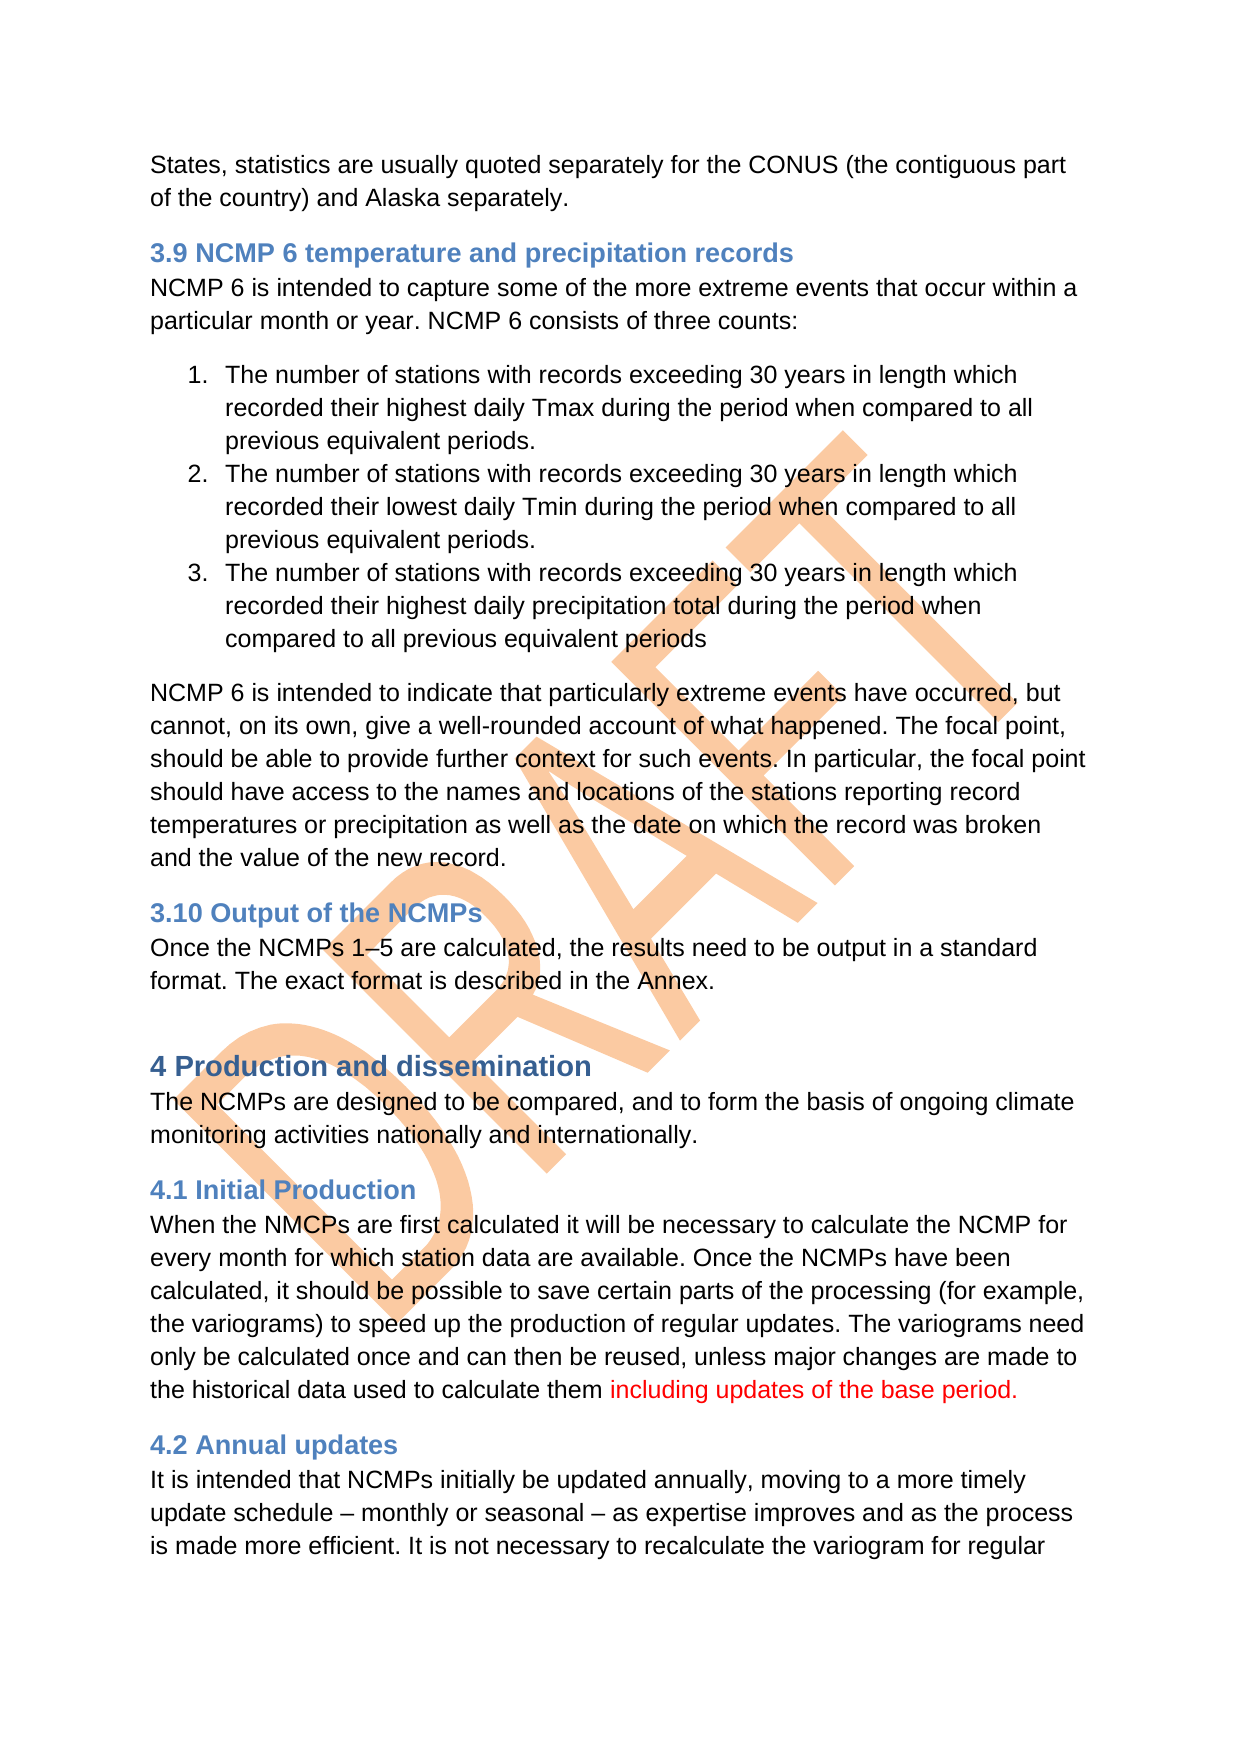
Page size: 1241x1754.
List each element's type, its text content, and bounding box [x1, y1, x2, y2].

text NCMP 6 is intended to capture some of the more extreme events that occur within a particular month or year. NCMP 6 consists of three counts: [150, 273, 1090, 334]
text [150, 1465, 1090, 1560]
list The number of stations with records exceeding 30 years in length which recorded their highest daily precipitation total during the period when compared to all previous equivalent periods [187, 558, 1090, 653]
list The number of stations with records exceeding 30 years in length which recorded their highest daily Tmax during the period when compared to all previous equivalent periods. [187, 360, 1090, 454]
text NCMP 6 is intended to indicate that particularly extreme events have occurred, but cannot, on its own, give a well-rounded account of what happened. The focal point, should be able to provide further context for such events. In particular, the focal point should have access to the names and locations of the stations reporting record temperatures or precipitation as well as the date on which the record was broken and the value of the new record. [150, 678, 1090, 872]
text Once the NCMPs 1–5 are calculated, the results need to be output in a standard format. The exact format is described in the Annex. [150, 933, 1090, 994]
subtitle 3.10 Output of the NCMPs [150, 897, 1090, 928]
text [150, 150, 1090, 212]
subtitle 4.1 Initial Production [150, 1174, 1090, 1205]
subtitle 4.2 Annual updates [150, 1429, 1090, 1460]
text The NCMPs are designed to be compared, and to form the basis of ongoing climate monitoring activities nationally and internationally. [150, 1087, 1090, 1149]
subtitle 3.9 NCMP 6 temperature and precipitation records [150, 237, 1090, 268]
list The number of stations with records exceeding 30 years in length which recorded their lowest daily Tmin during the period when compared to all previous equivalent periods. [187, 459, 1090, 553]
subtitle 4 Production and dissemination [150, 1049, 1090, 1082]
text When the NMCPs are first calculated it will be necessary to calculate the NCMP for every month for which station data are available. Once the NCMPs have been calculated, it should be possible to save certain parts of the processing (for example, the variograms) to speed up the production of regular updates. The variograms need only be calculated once and can then be reused, unless major changes are made to the historical data used to calculate them including updates of the base period. [150, 1210, 1090, 1404]
